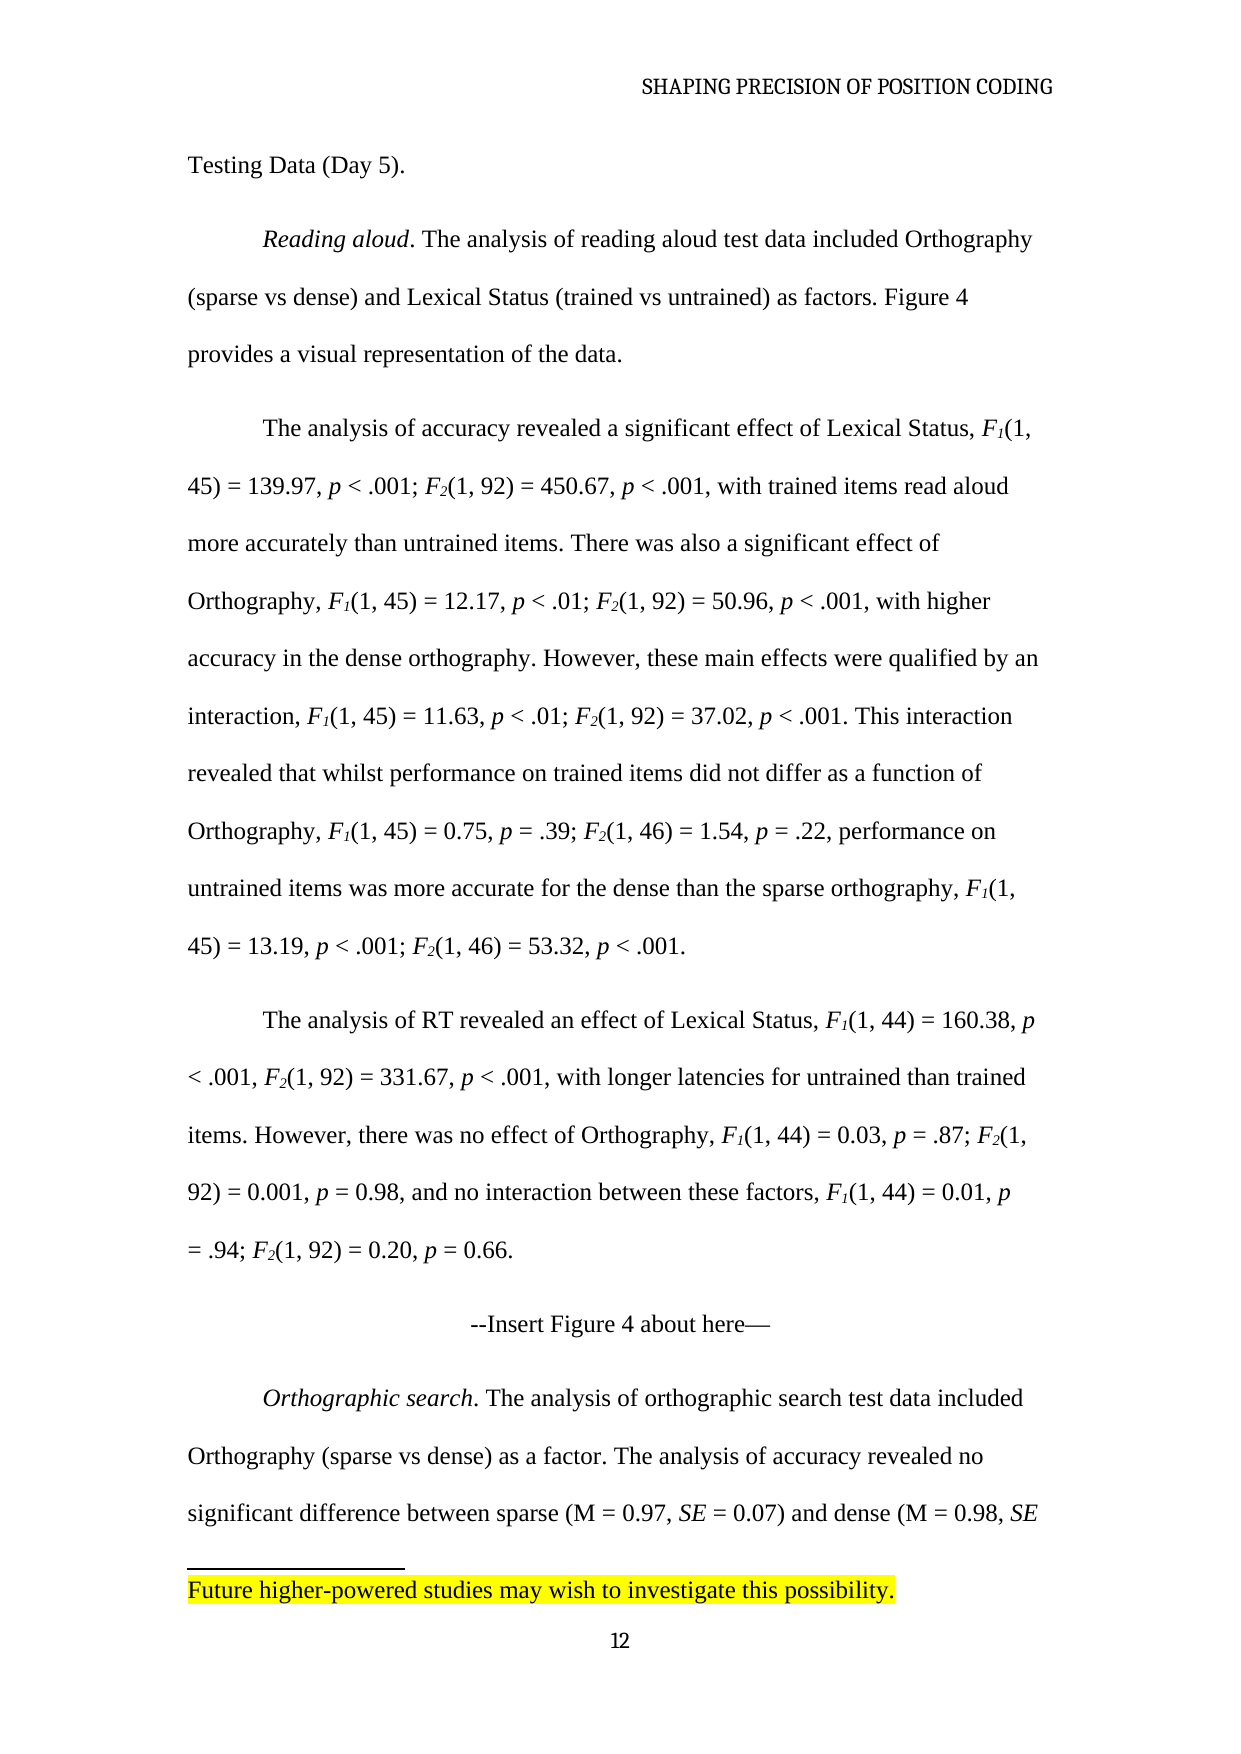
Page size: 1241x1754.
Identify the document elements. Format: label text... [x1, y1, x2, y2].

text The analysis of RT revealed an effect of Lexical Status, F1(1, 44) = 160.38, p < .001, F2(1, 92) = 331.67, p < .001, with longer latencies for untrained than trained items. However, there was no effect of Orthography, F1(1, 44) = 0.03, p = .87; F2(1, 92) = 0.001, p = 0.98, and no interaction between these factors, F1(1, 44) = 0.01, p = .94; F2(1, 92) = 0.20, p = 0.66. [187, 1005, 1053, 1264]
text The analysis of accuracy revealed a significant effect of Lexical Status, F1(1, 45) = 139.97, p < .001; F2(1, 92) = 450.67, p < .001, with trained items read aloud more accurately than untrained items. There was also a significant effect of Orthography, F1(1, 45) = 12.17, p < .01; F2(1, 92) = 50.96, p < .001, with higher accuracy in the dense orthography. However, these main effects were qualified by an interaction, F1(1, 45) = 11.63, p < .01; F2(1, 92) = 37.02, p < .001. This interaction revealed that whilst performance on trained items did not differ as a function of Orthography, F1(1, 45) = 0.75, p = .39; F2(1, 46) = 1.54, p = .22, performance on untrained items was more accurate for the dense than the sparse orthography, F1(1, 45) = 13.19, p < .001; F2(1, 46) = 53.32, p < .001. [187, 413, 1053, 959]
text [187, 1383, 1053, 1527]
text Testing Data (Day 5). [187, 150, 1053, 179]
text Reading aloud. The analysis of reading aloud test data included Orthography (sparse vs dense) and Lexical Status (trained vs untrained) as factors. Figure 4 provides a visual representation of the data. [187, 224, 1053, 368]
text --Insert Figure 4 about here— [187, 1309, 1053, 1338]
